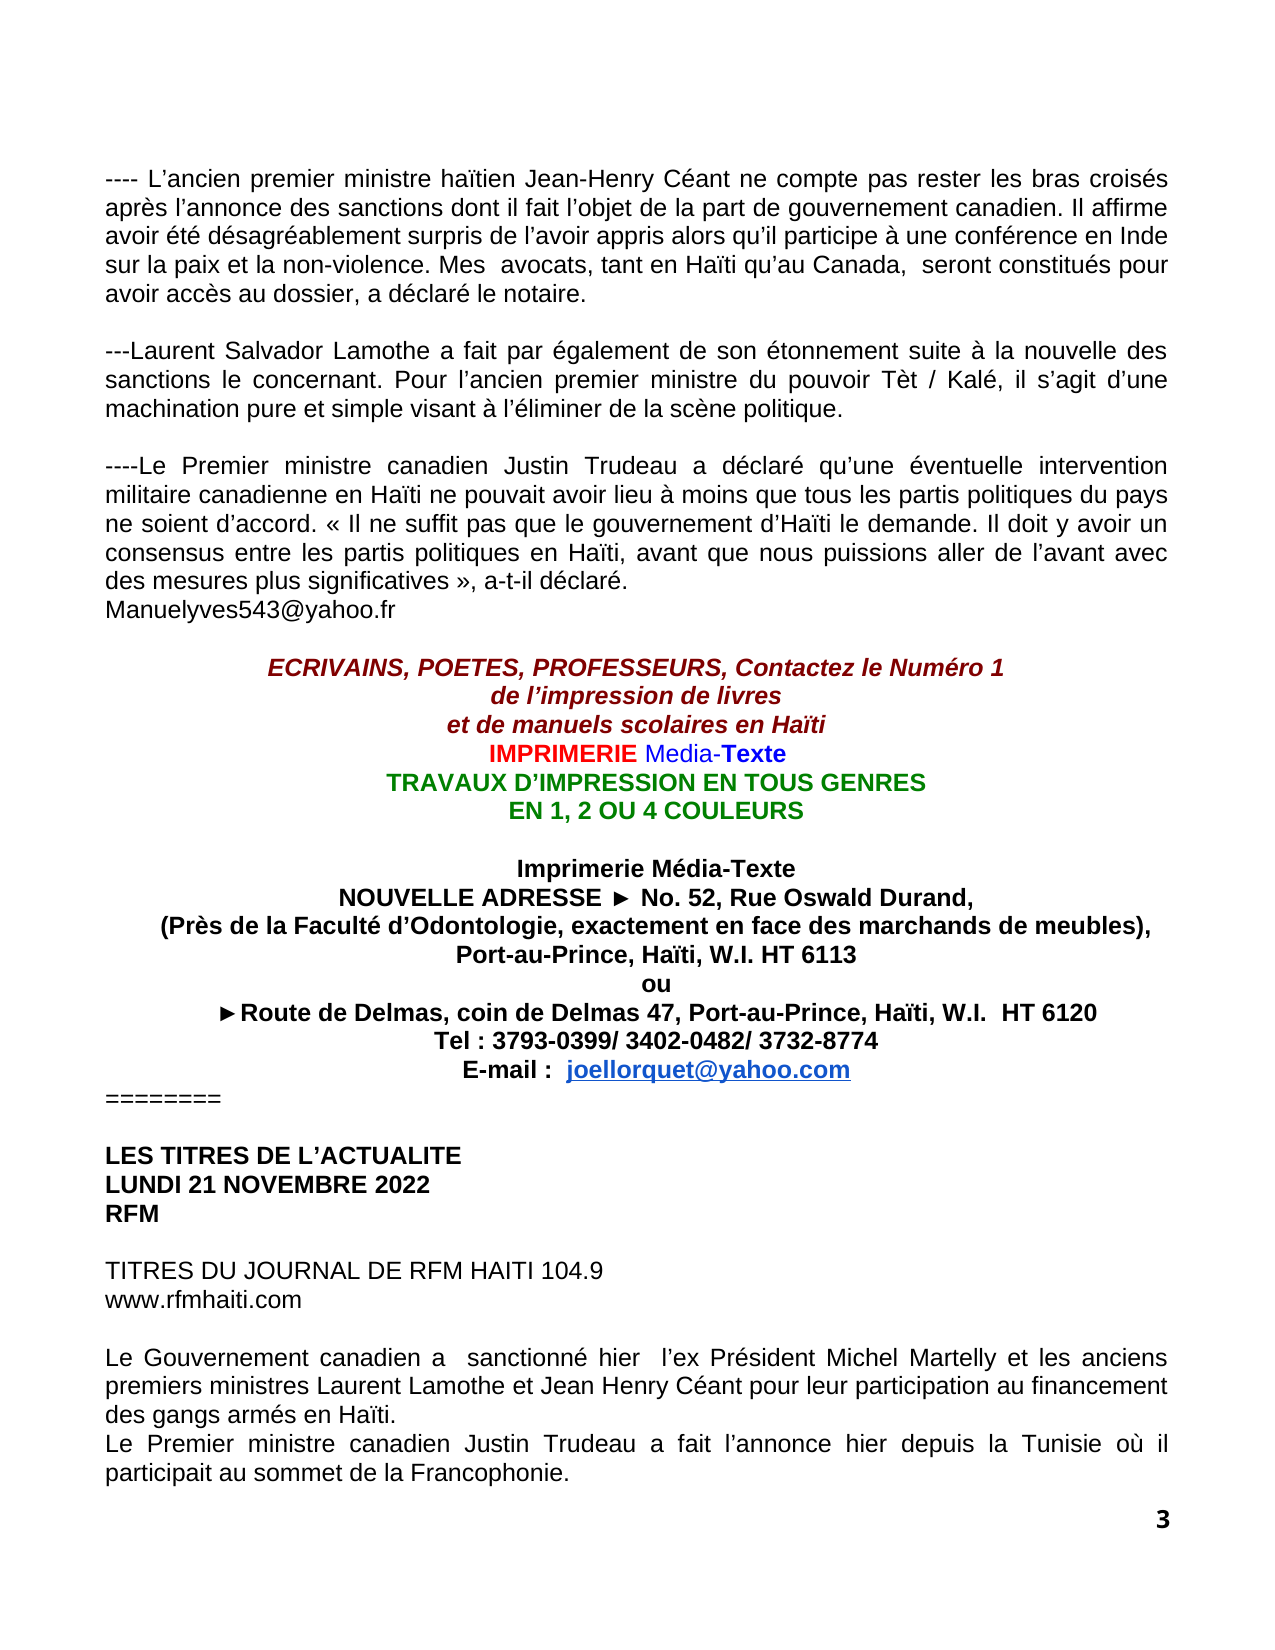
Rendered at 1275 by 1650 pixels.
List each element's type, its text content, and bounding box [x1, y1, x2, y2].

text NOUVELLE ADRESSE ► No. 52, Rue Oswald Durand, [142, 882, 1170, 911]
text ---- L’ancien premier ministre haïtien Jean-Henry Céant ne compte pas rester les bras croisés après l’annonce des sanctions dont il fait l’objet de la part de gouvernement canadien. Il affirme avoir été désagréablement surpris de l’avoir appris alors qu’il participe à une conférence en Inde sur la paix et la non-violence. Mes avocats, tant en Haïti qu’au Canada, seront constitués pour avoir accès au dossier, a déclaré le notaire. [105, 164, 1170, 307]
text RFM [105, 1199, 1170, 1227]
text ======== [105, 1084, 1170, 1112]
text ----Le Premier ministre canadien Justin Trudeau a déclaré qu’une éventuelle intervention militaire canadienne en Haïti ne pouvait avoir lieu à moins que tous les partis politiques du pays ne soient d’accord. « Il ne suffit pas que le gouvernement d’Haïti le demande. Il doit y avoir un consensus entre les partis politiques en Haïti, avant que nous puissions aller de l’avant avec des mesures plus significatives », a-t-il déclaré. [105, 451, 1170, 595]
text LES TITRES DE L’ACTUALITE [105, 1141, 1170, 1170]
text IMPRIMERIE Media-Texte [105, 739, 1170, 767]
text de l’impression de livres [105, 681, 1170, 710]
text Le Gouvernement canadien a sanctionné hier l’ex Président Michel Martelly et les anciens premiers ministres Laurent Lamothe et Jean Henry Céant pour leur participation au financement des gangs armés en Haïti. [105, 1342, 1170, 1429]
text TITRES DU JOURNAL DE RFM HAITI 104.9 [105, 1256, 1170, 1285]
text (Près de la Faculté d’Odontologie, exactement en face des marchands de meubles), Port-au-Prince, Haïti, W.I. HT 6113 [142, 911, 1170, 969]
text ---Laurent Salvador Lamothe a fait par également de son étonnement suite à la nouvelle des sanctions le concernant. Pour l’ancien premier ministre du pouvoir Tèt / Kalé, il s’agit d’une machination pure et simple visant à l’éliminer de la scène politique. [105, 336, 1170, 422]
text Le Premier ministre canadien Justin Trudeau a fait l’annonce hier depuis la Tunisie où il participait au sommet de la Francophonie. [105, 1429, 1170, 1486]
text TRAVAUX D’IMPRESSION EN TOUS GENRES [142, 767, 1170, 796]
text Manuelyves543@yahoo.fr [105, 595, 1170, 624]
text Imprimerie Média-Texte [142, 854, 1170, 882]
text www.rfmhaiti.com [105, 1285, 1170, 1314]
text EN 1, 2 OU 4 COULEURS [142, 796, 1170, 825]
text ou [142, 969, 1170, 997]
text Tel : 3793-0399/ 3402-0482/ 3732-8774 [142, 1026, 1170, 1055]
text ►Route de Delmas, coin de Delmas 47, Port-au-Prince, Haïti, W.I. HT 6120 [142, 997, 1170, 1026]
text E-mail : joellorquet@yahoo.com [142, 1055, 1170, 1084]
text ECRIVAINS, POETES, PROFESSEURS, Contactez le Numéro 1 [105, 652, 1170, 681]
text LUNDI 21 NOVEMBRE 2022 [105, 1170, 1170, 1199]
text et de manuels scolaires en Haïti [105, 710, 1170, 739]
